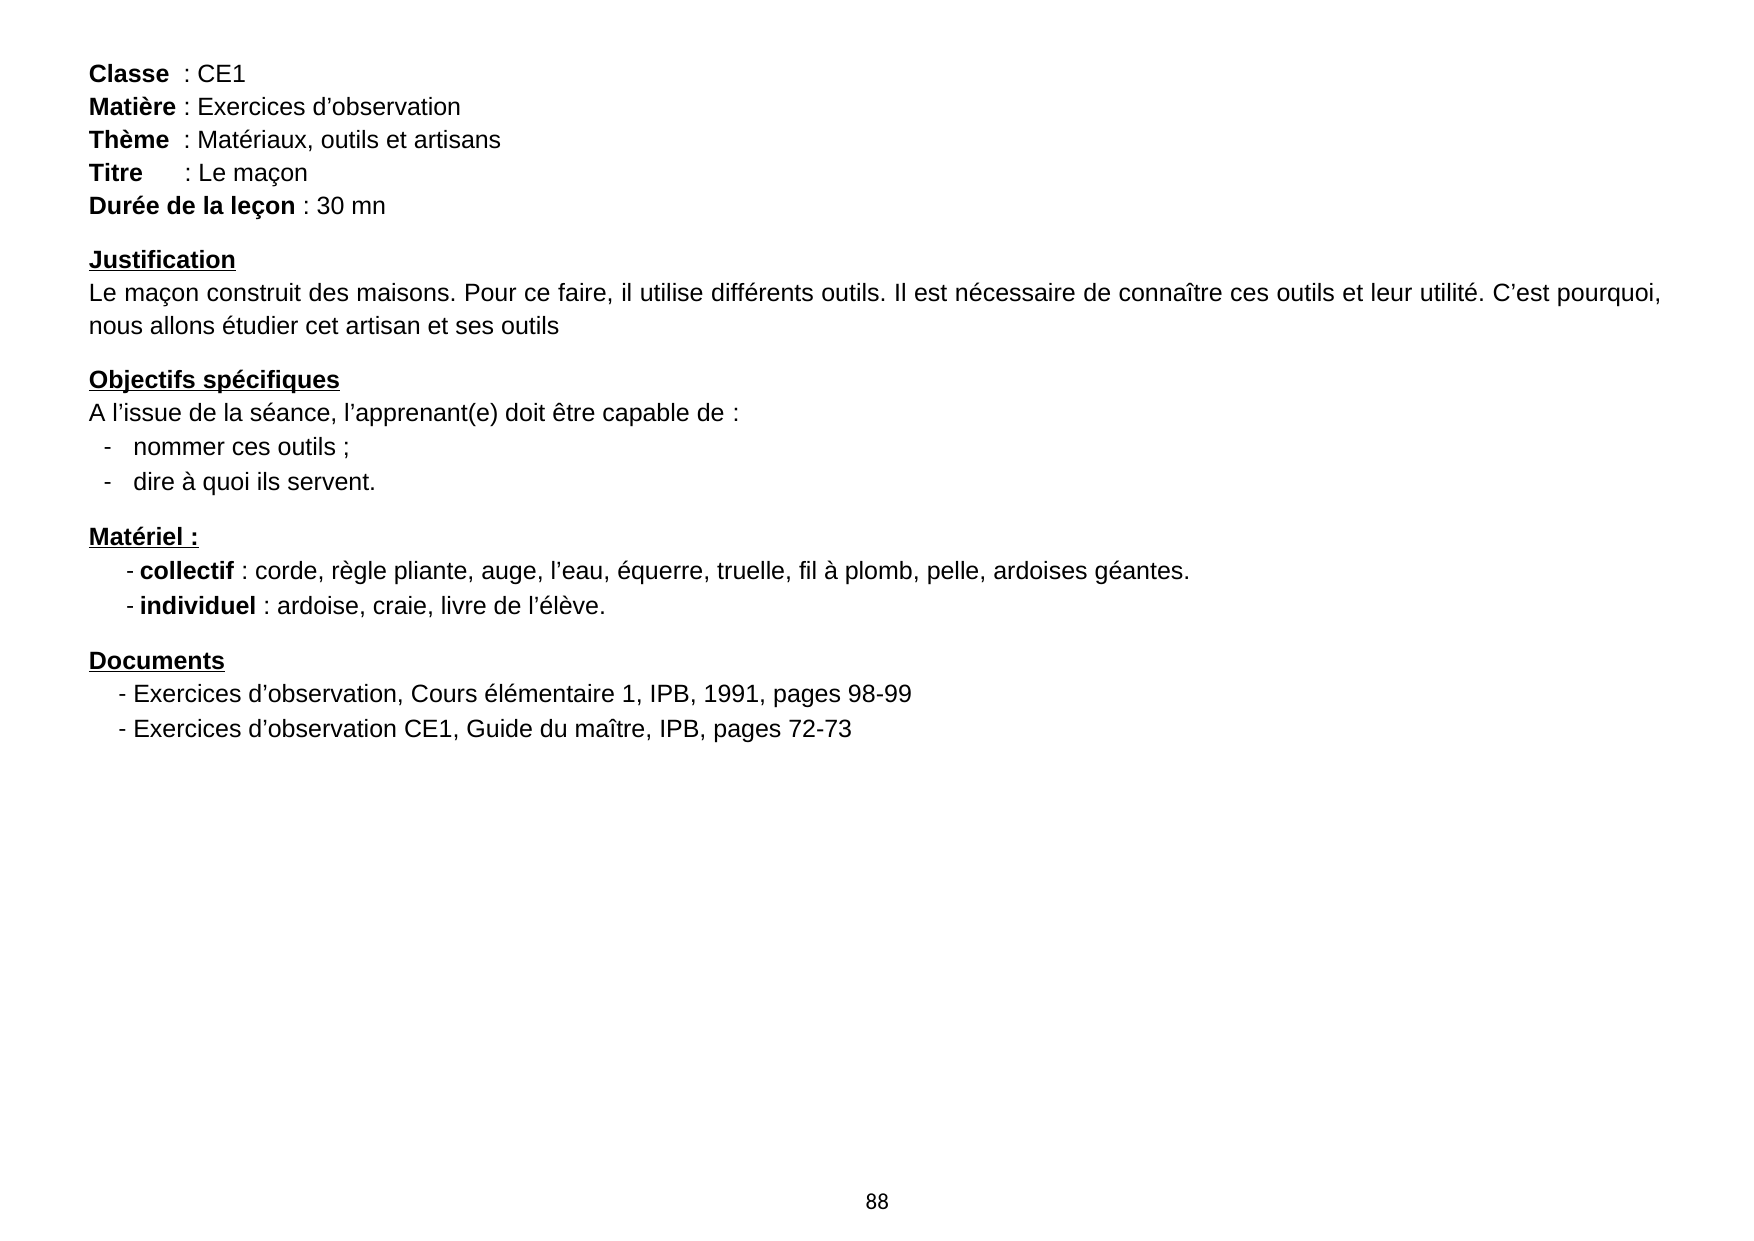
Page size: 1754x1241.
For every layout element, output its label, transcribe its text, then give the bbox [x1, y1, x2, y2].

text Classe : CE1 [89, 59, 1665, 88]
text Le maçon construit des maisons. Pour ce faire, il utilise différents outils. Il est nécessaire de connaître ces outils et leur utilité. C’est pourquoi, nous allons étudier cet artisan et ses outils [89, 278, 1665, 340]
list nommer ces outils ; [103, 431, 1665, 461]
text A l’issue de la séance, l’apprenant(e) doit être capable de : [89, 398, 1665, 427]
list dire à quoi ils servent. [103, 466, 1665, 496]
text Thème : Matériaux, outils et artisans [89, 125, 1665, 154]
list Exercices d’observation, Cours élémentaire 1, IPB, 1991, pages 98-99 [118, 679, 1665, 709]
list individuel : ardoise, craie, livre de l’élève. [126, 590, 1665, 620]
text Documents [89, 646, 1665, 674]
text Titre : Le maçon [89, 158, 1665, 187]
list collectif : corde, règle pliante, auge, l’eau, équerre, truelle, fil à plomb, pelle, ardoises géantes. [126, 555, 1665, 585]
text Matière : Exercices d’observation [89, 92, 1665, 121]
text Durée de la leçon : 30 mn [89, 191, 1665, 220]
text Justification [89, 245, 1665, 274]
text Objectifs spécifiques [89, 365, 1665, 394]
text Matériel : [89, 522, 1665, 551]
list Exercices d’observation CE1, Guide du maître, IPB, pages 72-73 [118, 714, 1665, 744]
